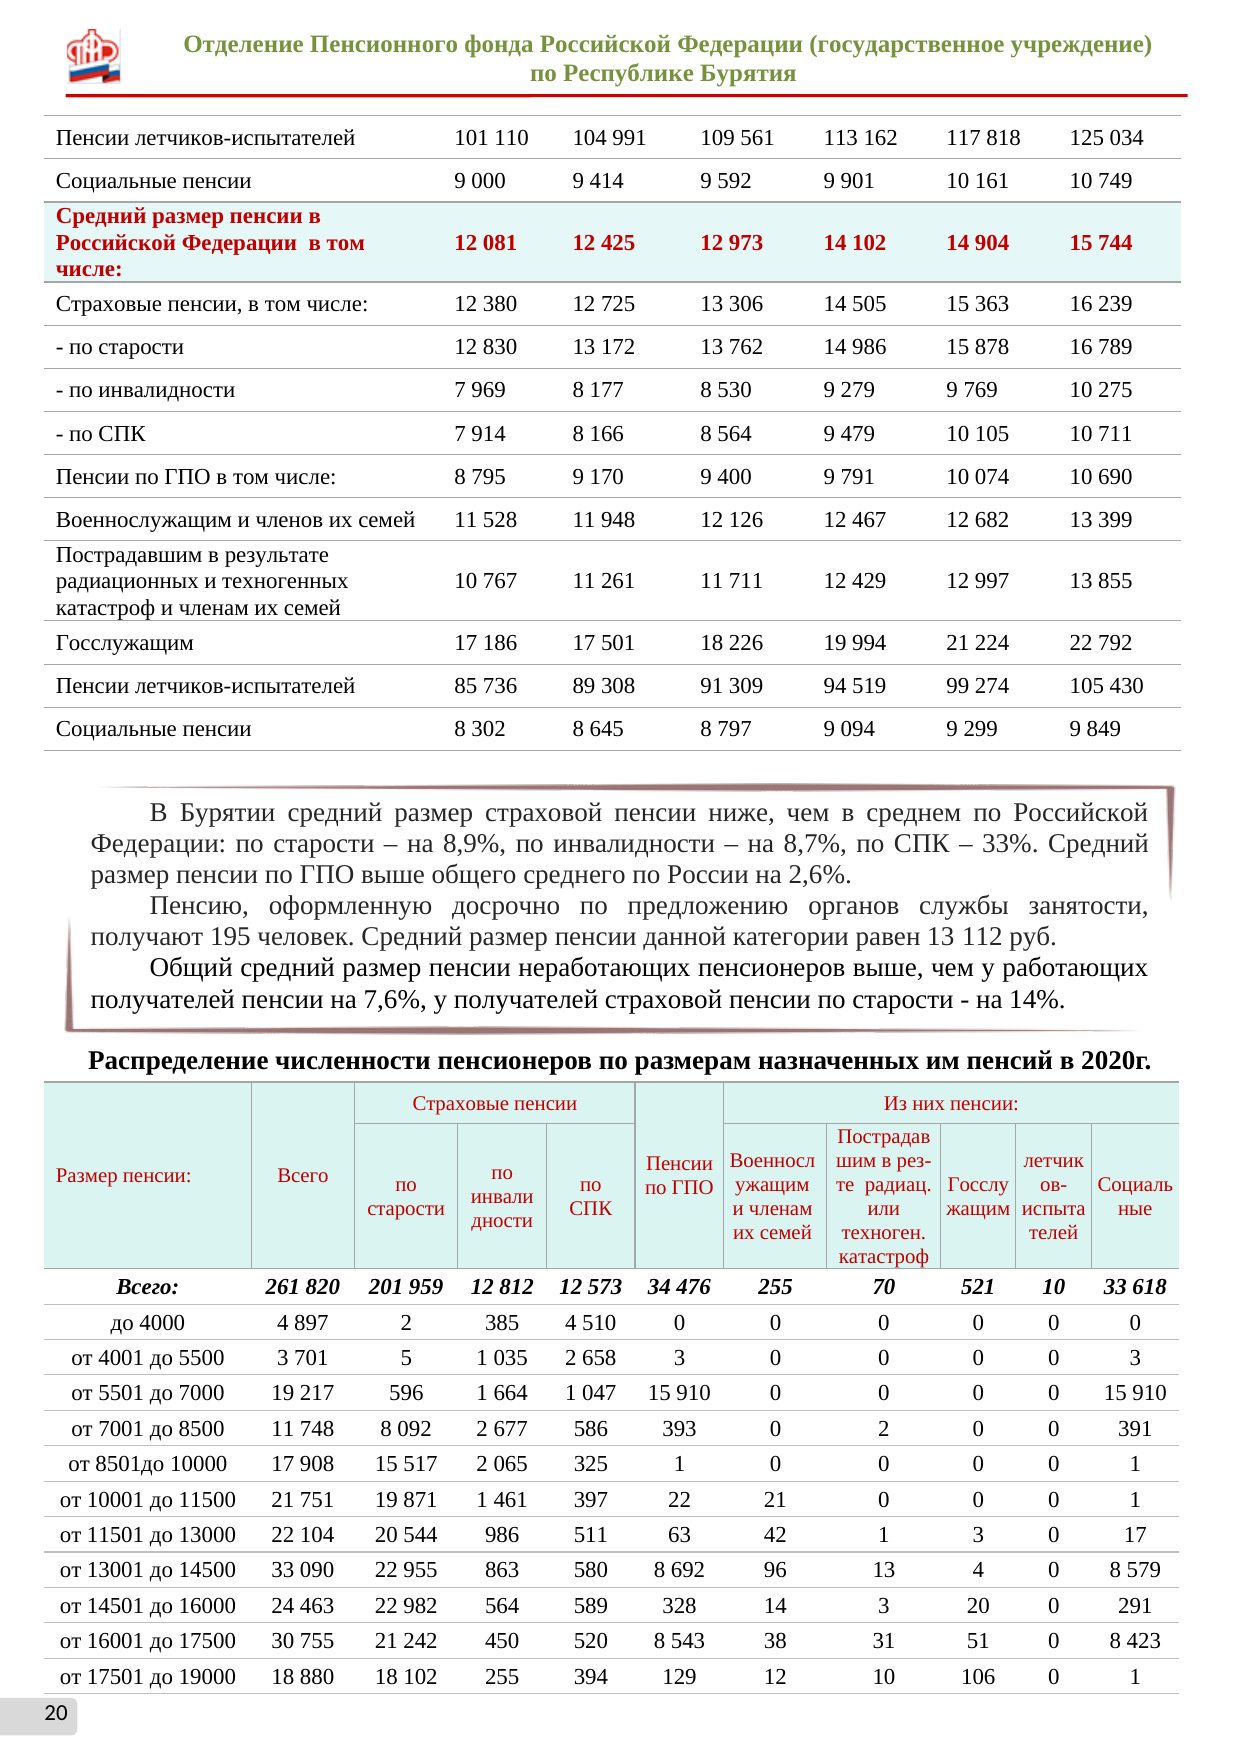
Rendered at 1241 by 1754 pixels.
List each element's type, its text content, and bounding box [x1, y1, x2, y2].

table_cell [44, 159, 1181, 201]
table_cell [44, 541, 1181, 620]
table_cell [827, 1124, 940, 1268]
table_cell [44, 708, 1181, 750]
picture [66, 29, 122, 85]
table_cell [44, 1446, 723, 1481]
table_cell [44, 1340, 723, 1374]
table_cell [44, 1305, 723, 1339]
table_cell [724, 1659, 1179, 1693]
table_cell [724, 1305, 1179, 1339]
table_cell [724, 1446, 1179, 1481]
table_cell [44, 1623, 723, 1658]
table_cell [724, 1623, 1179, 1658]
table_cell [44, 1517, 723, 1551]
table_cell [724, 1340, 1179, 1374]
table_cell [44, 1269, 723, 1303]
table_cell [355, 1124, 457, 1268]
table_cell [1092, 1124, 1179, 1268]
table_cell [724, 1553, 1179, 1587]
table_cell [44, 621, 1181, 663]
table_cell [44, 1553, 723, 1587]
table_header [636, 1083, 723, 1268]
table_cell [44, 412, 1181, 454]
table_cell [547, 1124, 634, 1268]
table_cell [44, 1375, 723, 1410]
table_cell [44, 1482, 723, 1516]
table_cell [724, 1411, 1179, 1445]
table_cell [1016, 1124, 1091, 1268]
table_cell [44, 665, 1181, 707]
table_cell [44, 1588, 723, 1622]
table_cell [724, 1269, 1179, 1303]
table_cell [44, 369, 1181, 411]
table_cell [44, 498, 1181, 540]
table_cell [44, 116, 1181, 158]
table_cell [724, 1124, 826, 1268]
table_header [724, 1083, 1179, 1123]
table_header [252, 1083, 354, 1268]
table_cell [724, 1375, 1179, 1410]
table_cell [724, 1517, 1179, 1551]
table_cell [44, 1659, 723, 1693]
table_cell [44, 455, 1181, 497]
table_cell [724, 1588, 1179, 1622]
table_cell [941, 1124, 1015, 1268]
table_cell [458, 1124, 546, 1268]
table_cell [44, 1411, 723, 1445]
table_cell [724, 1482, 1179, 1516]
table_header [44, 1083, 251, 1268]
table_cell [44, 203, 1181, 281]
text Распределение численности пенсионеров по размерам назначенных им пенсий в 2020г. [44, 1044, 1196, 1075]
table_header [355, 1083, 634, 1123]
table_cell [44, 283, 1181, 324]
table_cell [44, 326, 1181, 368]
